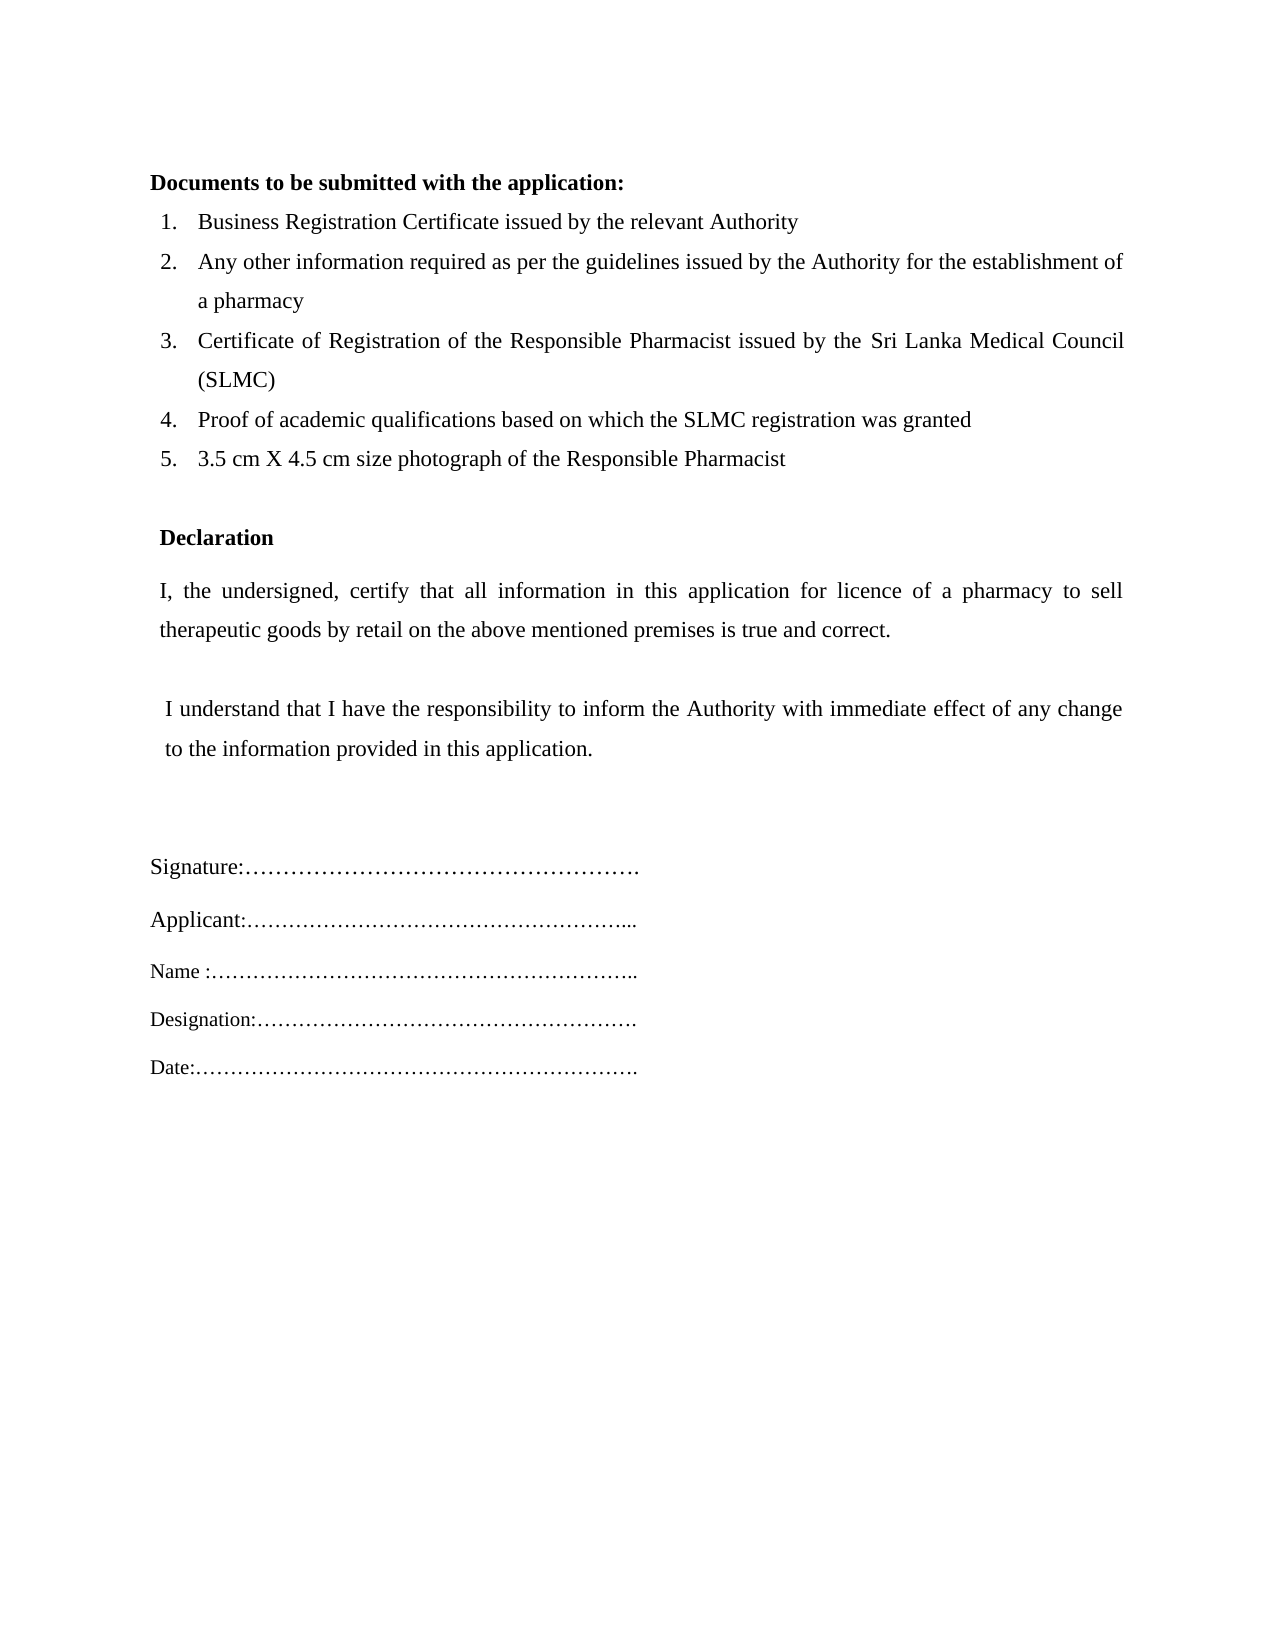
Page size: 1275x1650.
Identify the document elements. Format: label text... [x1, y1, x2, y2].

text Date:………………………………………………………. [150, 1055, 1125, 1079]
list 3.5 cm X 4.5 cm size photograph of the Responsible Pharmacist [351, 445, 1125, 471]
text I understand that I have the responsibility to inform the Authority with immediate effect of any change to the information provided in this application. [165, 656, 1125, 761]
list Any other information required as per the guidelines issued by the Authority for the establishment of a pharmacy [160, 248, 1125, 313]
list Certificate of Registration of the Responsible Pharmacist issued by the Sri Lanka Medical Council (SLMC) [160, 327, 1125, 392]
text I, the undersigned, certify that all information in this application for licence of a pharmacy to sell therapeutic goods by retail on the above mentioned premises is true and correct. [159, 577, 1125, 643]
text Declaration [150, 524, 1134, 550]
list Business Registration Certificate issued by the relevant Authority [160, 208, 1125, 234]
text Documents to be submitted with the application: [150, 169, 1125, 195]
list Proof of academic qualifications based on which the SLMC registration was granted [160, 406, 1125, 432]
text Name :…………………………………………………….. Designation:………………………………………………. [150, 959, 1125, 1031]
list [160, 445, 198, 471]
text Applicant:………………………………………………... [150, 906, 1125, 932]
text Signature:……………………………………………. [150, 801, 1125, 879]
